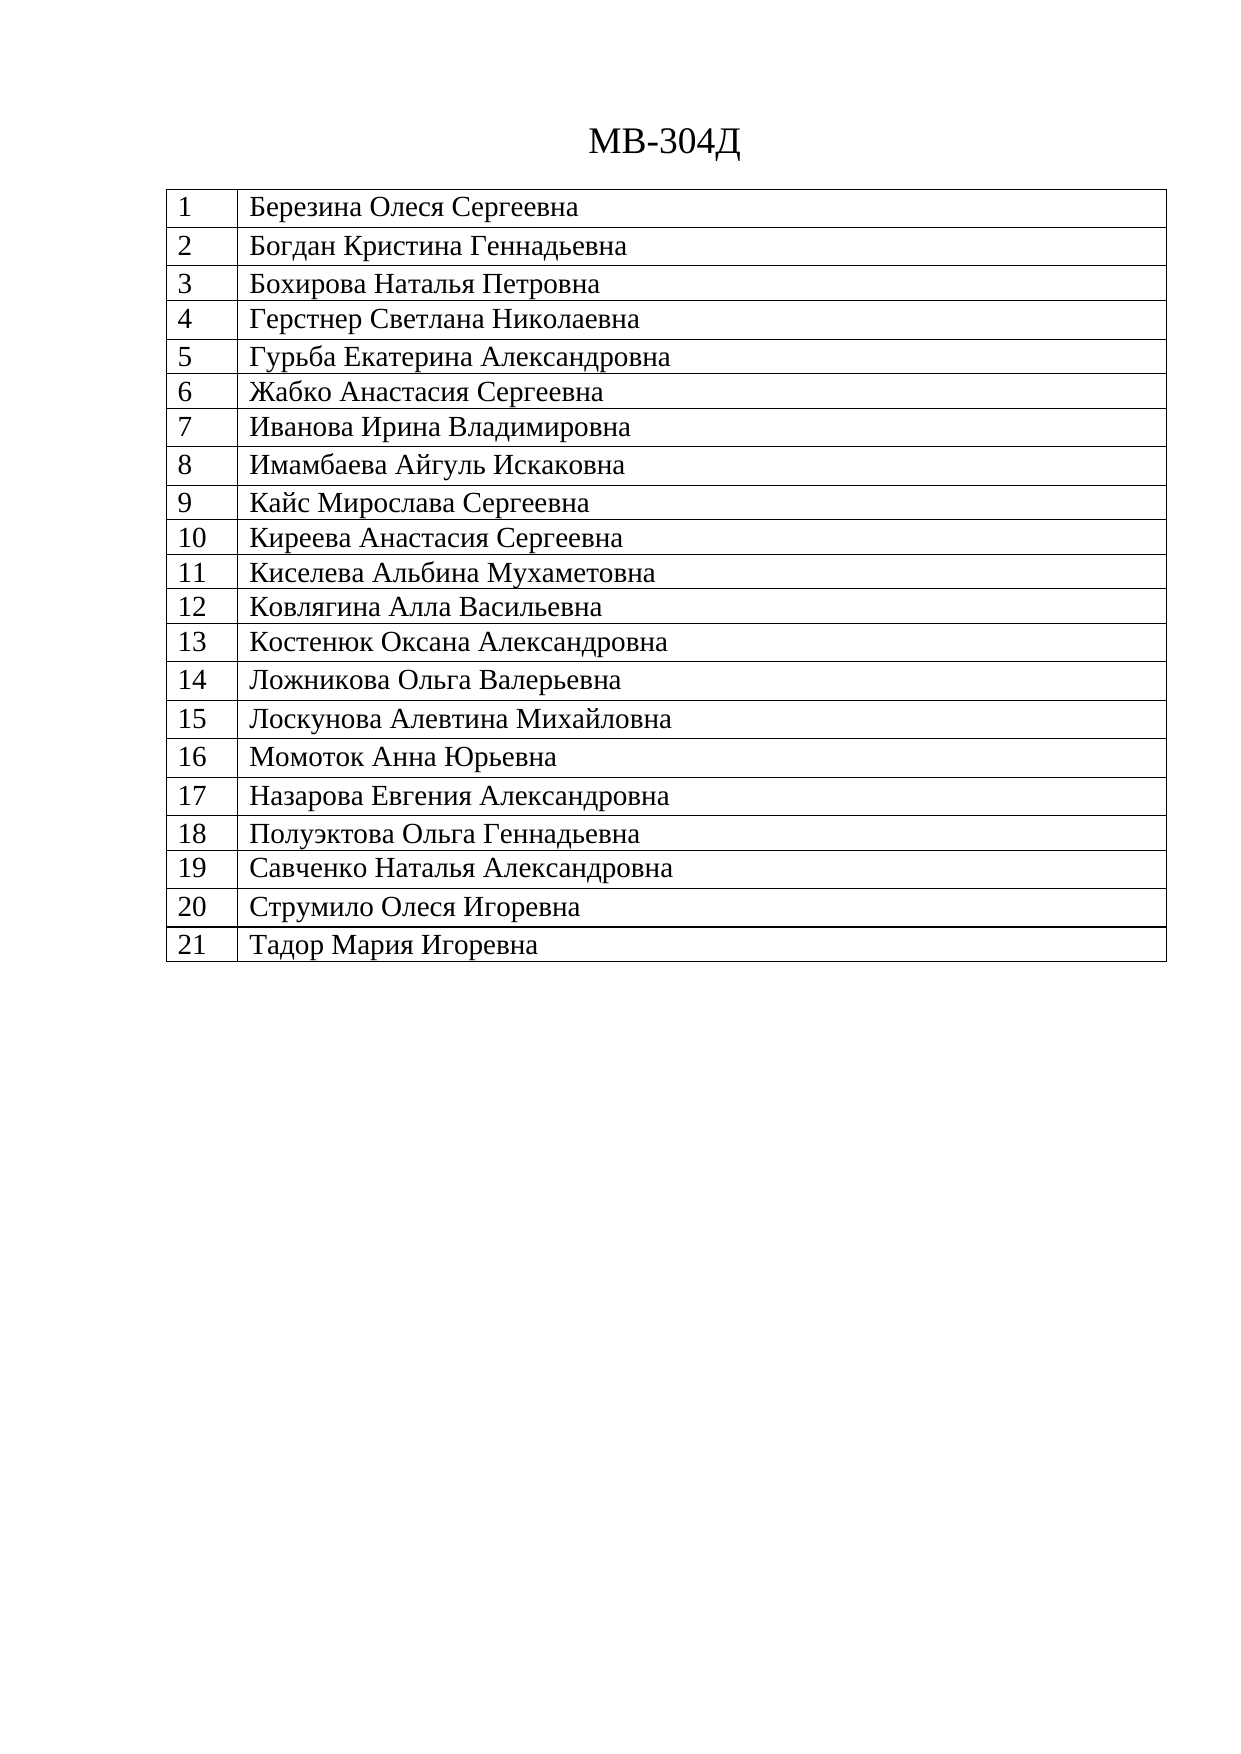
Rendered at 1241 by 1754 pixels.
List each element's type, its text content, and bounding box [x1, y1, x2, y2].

table_header Березина Олеся Сергеевна [238, 190, 1166, 227]
table_cell 18 [167, 816, 237, 849]
table_cell Жабко Анастасия Сергеевна [238, 374, 1166, 408]
table_cell 12 [167, 589, 237, 623]
table_cell Полуэктова Ольга Геннадьевна [238, 816, 1166, 849]
table_cell Лоскунова Алевтина Михайловна [238, 701, 1166, 738]
table_cell Момоток Анна Юрьевна [238, 739, 1166, 777]
table_cell Киселева Альбина Мухаметовна [238, 555, 1166, 588]
table_cell Богдан Кристина Геннадьевна [238, 228, 1166, 265]
table_cell 3 [167, 266, 237, 300]
table_cell 2 [167, 228, 237, 265]
table_cell 8 [167, 447, 237, 484]
table_header 1 [167, 190, 237, 227]
table_cell 9 [167, 486, 237, 519]
table_cell 7 [167, 409, 237, 446]
table_cell 14 [167, 662, 237, 700]
table_cell Бохирова Наталья Петровна [238, 266, 1166, 300]
table_cell Иванова Ирина Владимировна [238, 409, 1166, 446]
table_cell 13 [167, 624, 237, 661]
table_cell Тадор Мария Игоревна [238, 928, 1166, 961]
table_cell Киреева Анастасия Сергеевна [238, 520, 1166, 554]
table_cell 17 [167, 778, 237, 815]
table_cell Савченко Наталья Александровна [238, 851, 1166, 888]
table_cell Герстнер Светлана Николаевна [238, 301, 1166, 338]
table_cell 19 [167, 851, 237, 888]
table_cell Кайс Мирослава Сергеевна [238, 486, 1166, 519]
table_cell 5 [167, 340, 237, 373]
table_cell 4 [167, 301, 237, 338]
table_cell Имамбаева Айгуль Искаковна [238, 447, 1166, 484]
table_cell 20 [167, 889, 237, 926]
table_cell 10 [167, 520, 237, 554]
table_cell 6 [167, 374, 237, 408]
table_cell 15 [167, 701, 237, 738]
table_cell 21 [167, 928, 237, 961]
text МВ-304Д [177, 118, 1152, 161]
table_cell Струмило Олеся Игоревна [238, 889, 1166, 926]
table_cell Костенюк Оксана Александровна [238, 624, 1166, 661]
table_cell 11 [167, 555, 237, 588]
table_cell Гурьба Екатерина Александровна [238, 340, 1166, 373]
table_cell Назарова Евгения Александровна [238, 778, 1166, 815]
table_cell Ложникова Ольга Валерьевна [238, 662, 1166, 700]
table_cell 16 [167, 739, 237, 777]
table_cell Ковлягина Алла Васильевна [238, 589, 1166, 623]
